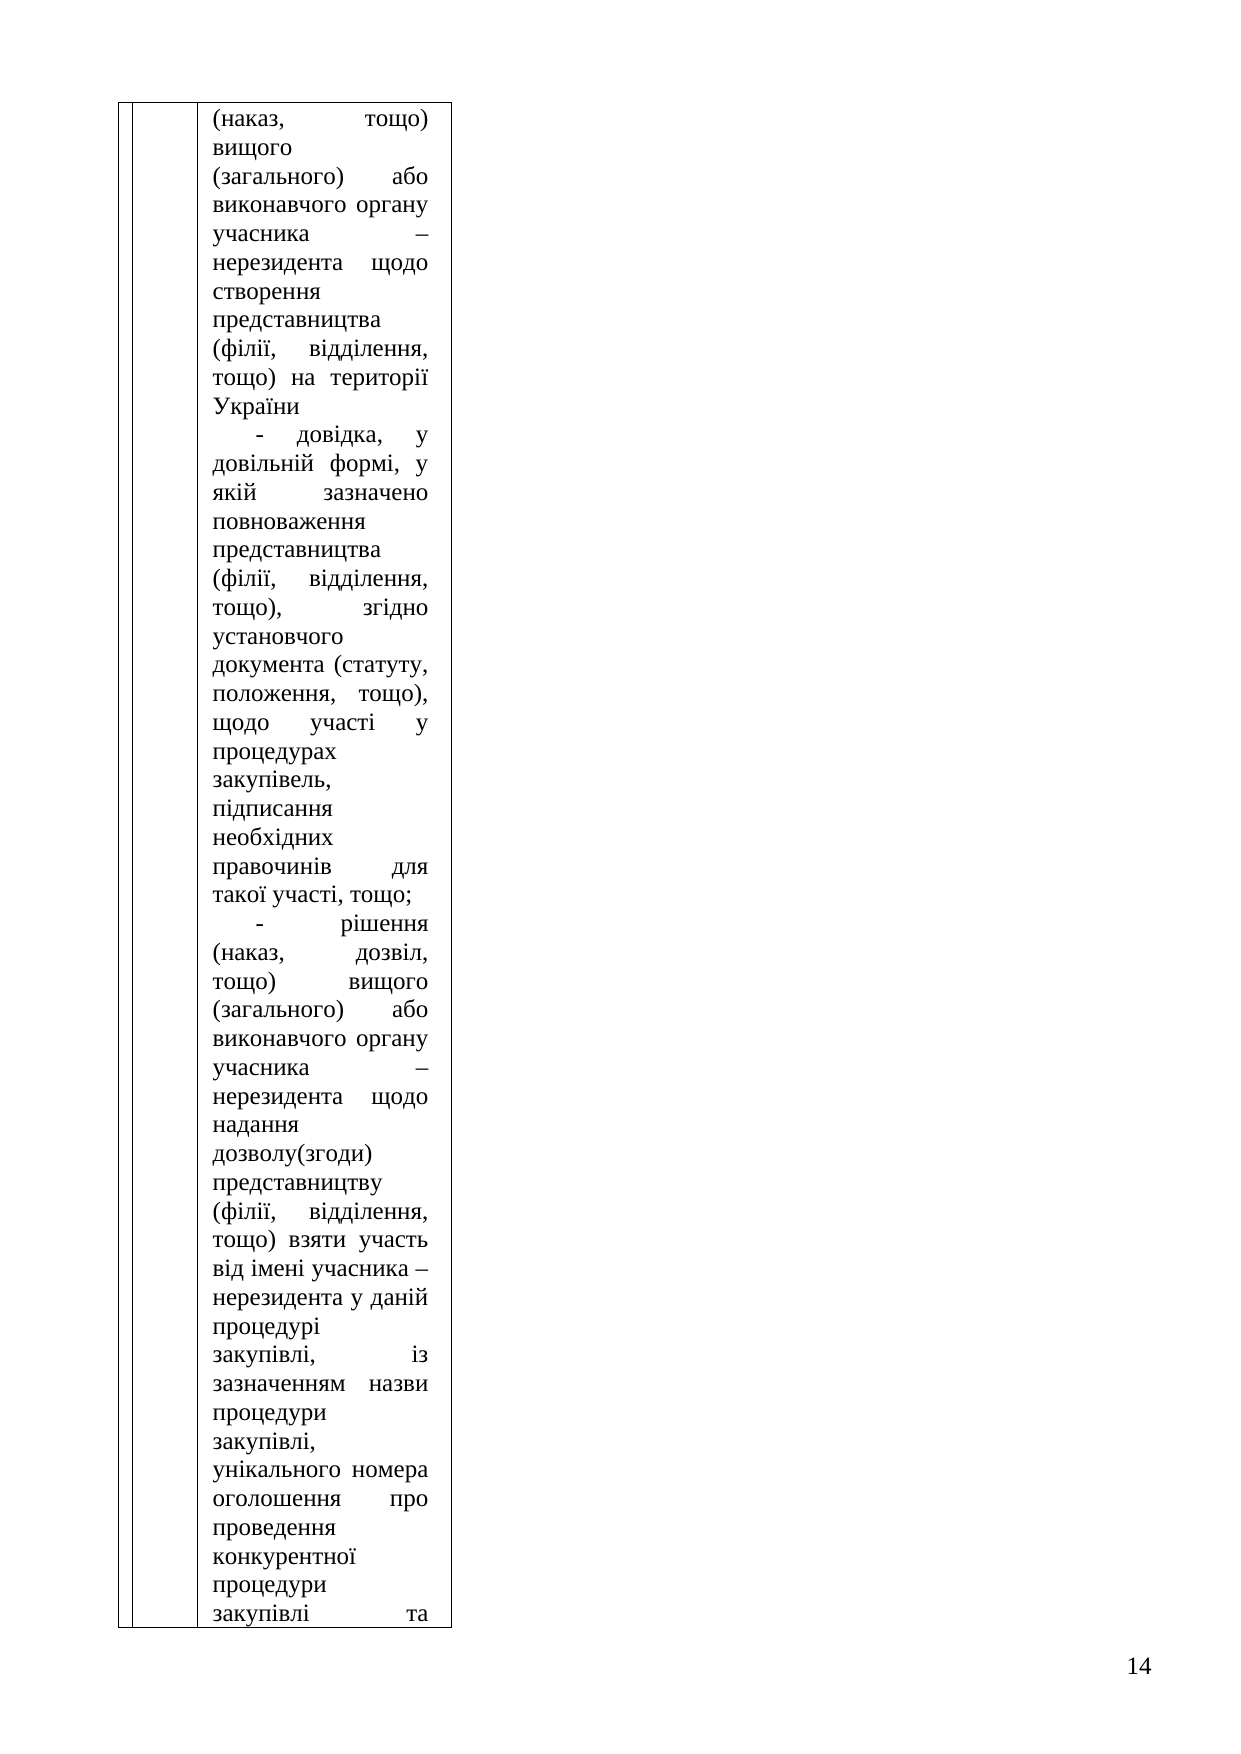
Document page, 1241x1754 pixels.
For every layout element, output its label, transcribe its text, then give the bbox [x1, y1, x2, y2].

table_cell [133, 103, 197, 1627]
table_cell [198, 103, 451, 1627]
table_cell 5 [119, 103, 132, 1627]
